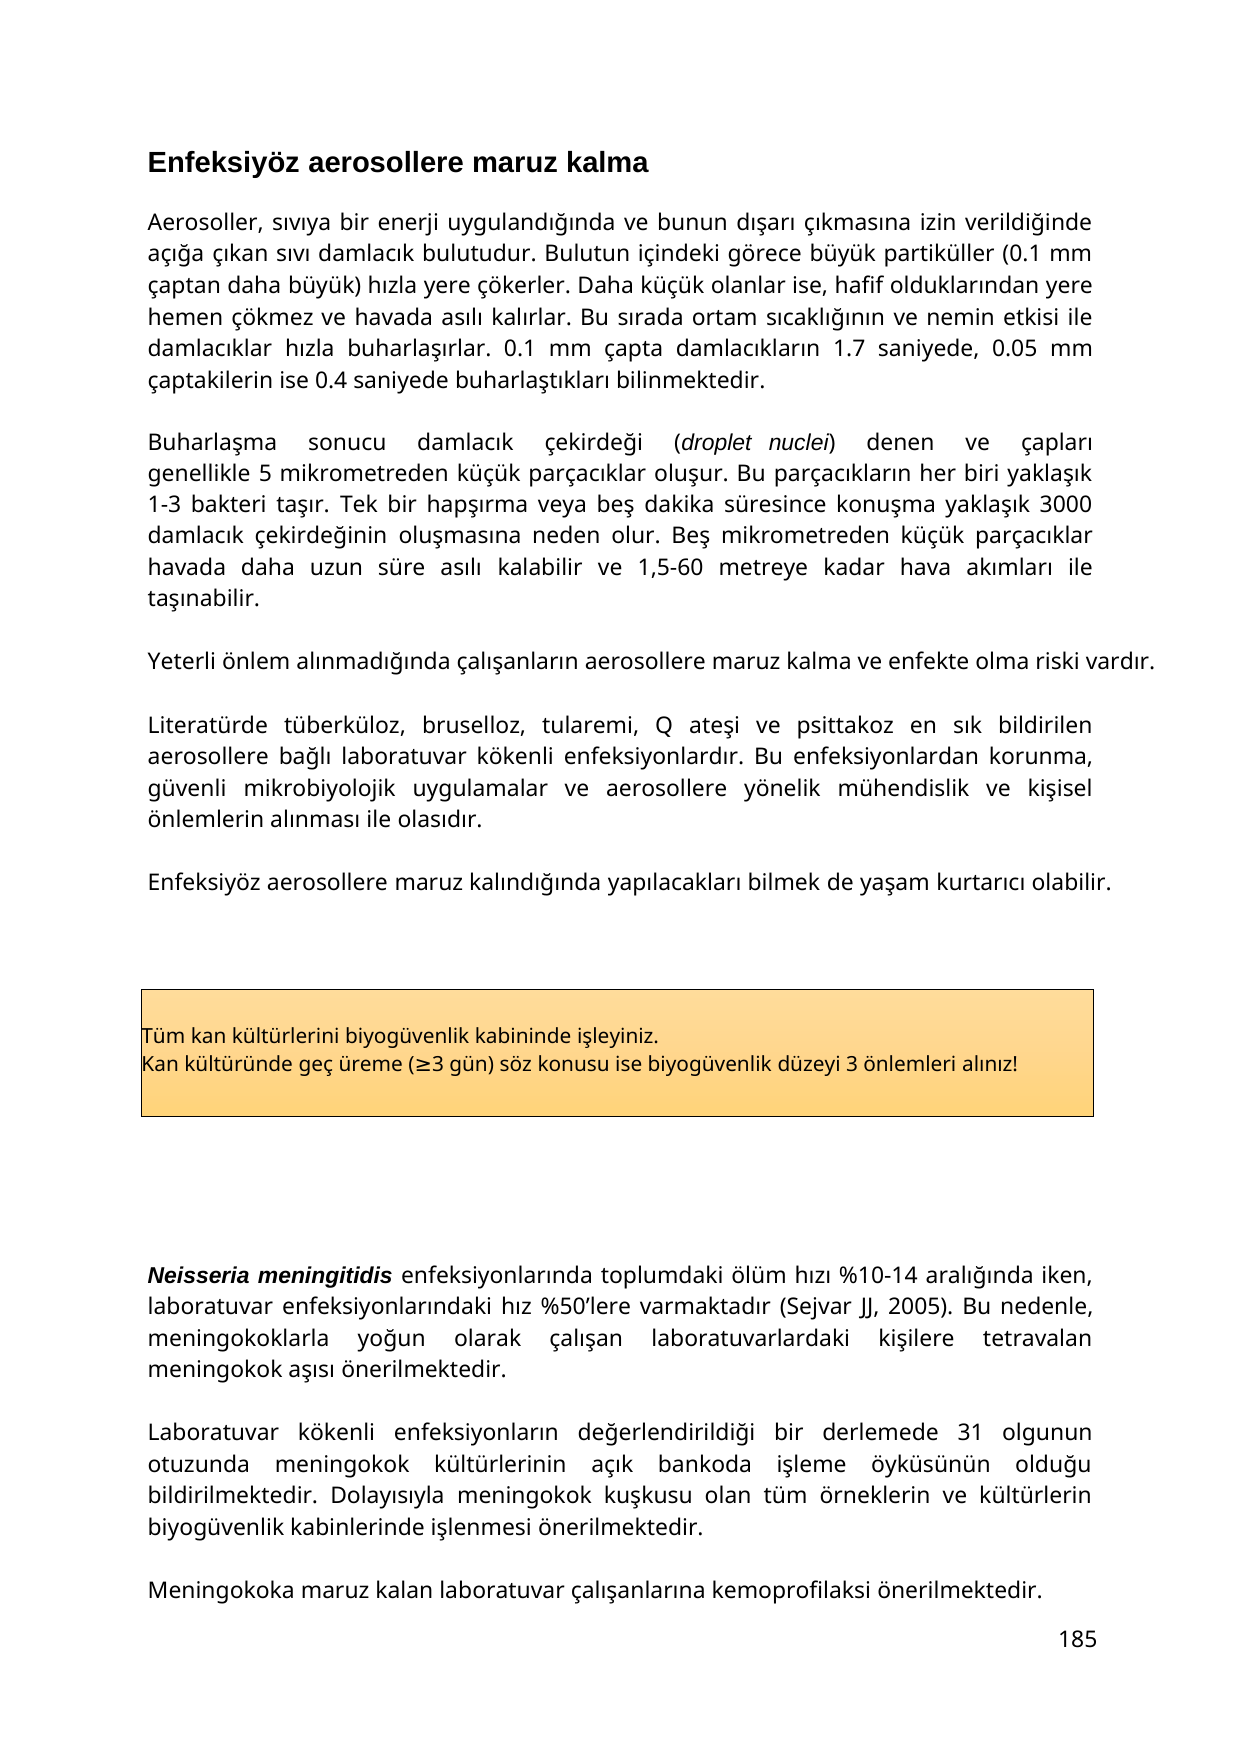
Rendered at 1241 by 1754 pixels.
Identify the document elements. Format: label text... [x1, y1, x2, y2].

picture [142, 990, 1093, 1116]
text Buharlaşma sonucu damlacık çekirdeği (droplet nuclei) denen ve çapları genellikle 5 mikrometreden küçük parçacıklar oluşur. Bu parçacıkların her biri yaklaşık 1-3 bakteri taşır. Tek bir hapşırma veya beş dakika süresince konuşma yaklaşık 3000 damlacık çekirdeğinin oluşmasına neden olur. Beş mikrometreden küçük parçacıklar havada daha uzun süre asılı kalabilir ve 1,5-60 metreye kadar hava akımları ile taşınabilir. [147, 426, 1093, 613]
text Meningokoka maruz kalan laboratuvar çalışanlarına kemoprofilaksi önerilmektedir. [147, 1574, 1159, 1605]
text Neisseria meningitidis enfeksiyonlarında toplumdaki ölüm hızı %10-14 aralığında iken, laboratuvar enfeksiyonlarındaki hız %50’lere varmaktadır (Sejvar JJ, 2005). Bu nedenle, meningokoklarla yoğun olarak çalışan laboratuvarlardaki kişilere tetravalan meningokok aşısı önerilmektedir. [147, 1259, 1093, 1384]
text Laboratuvar kökenli enfeksiyonların değerlendirildiği bir derlemede 31 olgunun otuzunda meningokok kültürlerinin açık bankoda işleme öyküsünün olduğu bildirilmektedir. Dolayısıyla meningokok kuşkusu olan tüm örneklerin ve kültürlerin biyogüvenlik kabinlerinde işlenmesi önerilmektedir. [147, 1416, 1093, 1542]
text Aerosoller, sıvıya bir enerji uygulandığında ve bunun dışarı çıkmasına izin verildiğinde açığa çıkan sıvı damlacık bulutudur. Bulutun içindeki görece büyük partiküller (0.1 mm çaptan daha büyük) hızla yere çökerler. Daha küçük olanlar ise, hafif olduklarından yere hemen çökmez ve havada asılı kalırlar. Bu sırada ortam sıcaklığının ve nemin etkisi ile damlacıklar hızla buharlaşırlar. 0.1 mm çapta damlacıkların 1.7 saniyede, 0.05 mm çaptakilerin ise 0.4 saniyede buharlaştıkları bilinmektedir. [147, 206, 1093, 395]
subtitle Enfeksiyöz aerosollere maruz kalma [147, 145, 1159, 179]
text Enfeksiyöz aerosollere maruz kalındığında yapılacakları bilmek de yaşam kurtarıcı olabilir. [147, 866, 1159, 897]
text Literatürde tüberküloz, bruselloz, tularemi, Q ateşi ve psittakoz en sık bildirilen aerosollere bağlı laboratuvar kökenli enfeksiyonlardır. Bu enfeksiyonlardan korunma, güvenli mikrobiyolojik uygulamalar ve aerosollere yönelik mühendislik ve kişisel önlemlerin alınması ile olasıdır. [147, 709, 1093, 835]
text Yeterli önlem alınmadığında çalışanların aerosollere maruz kalma ve enfekte olma riski vardır. [147, 645, 1159, 677]
